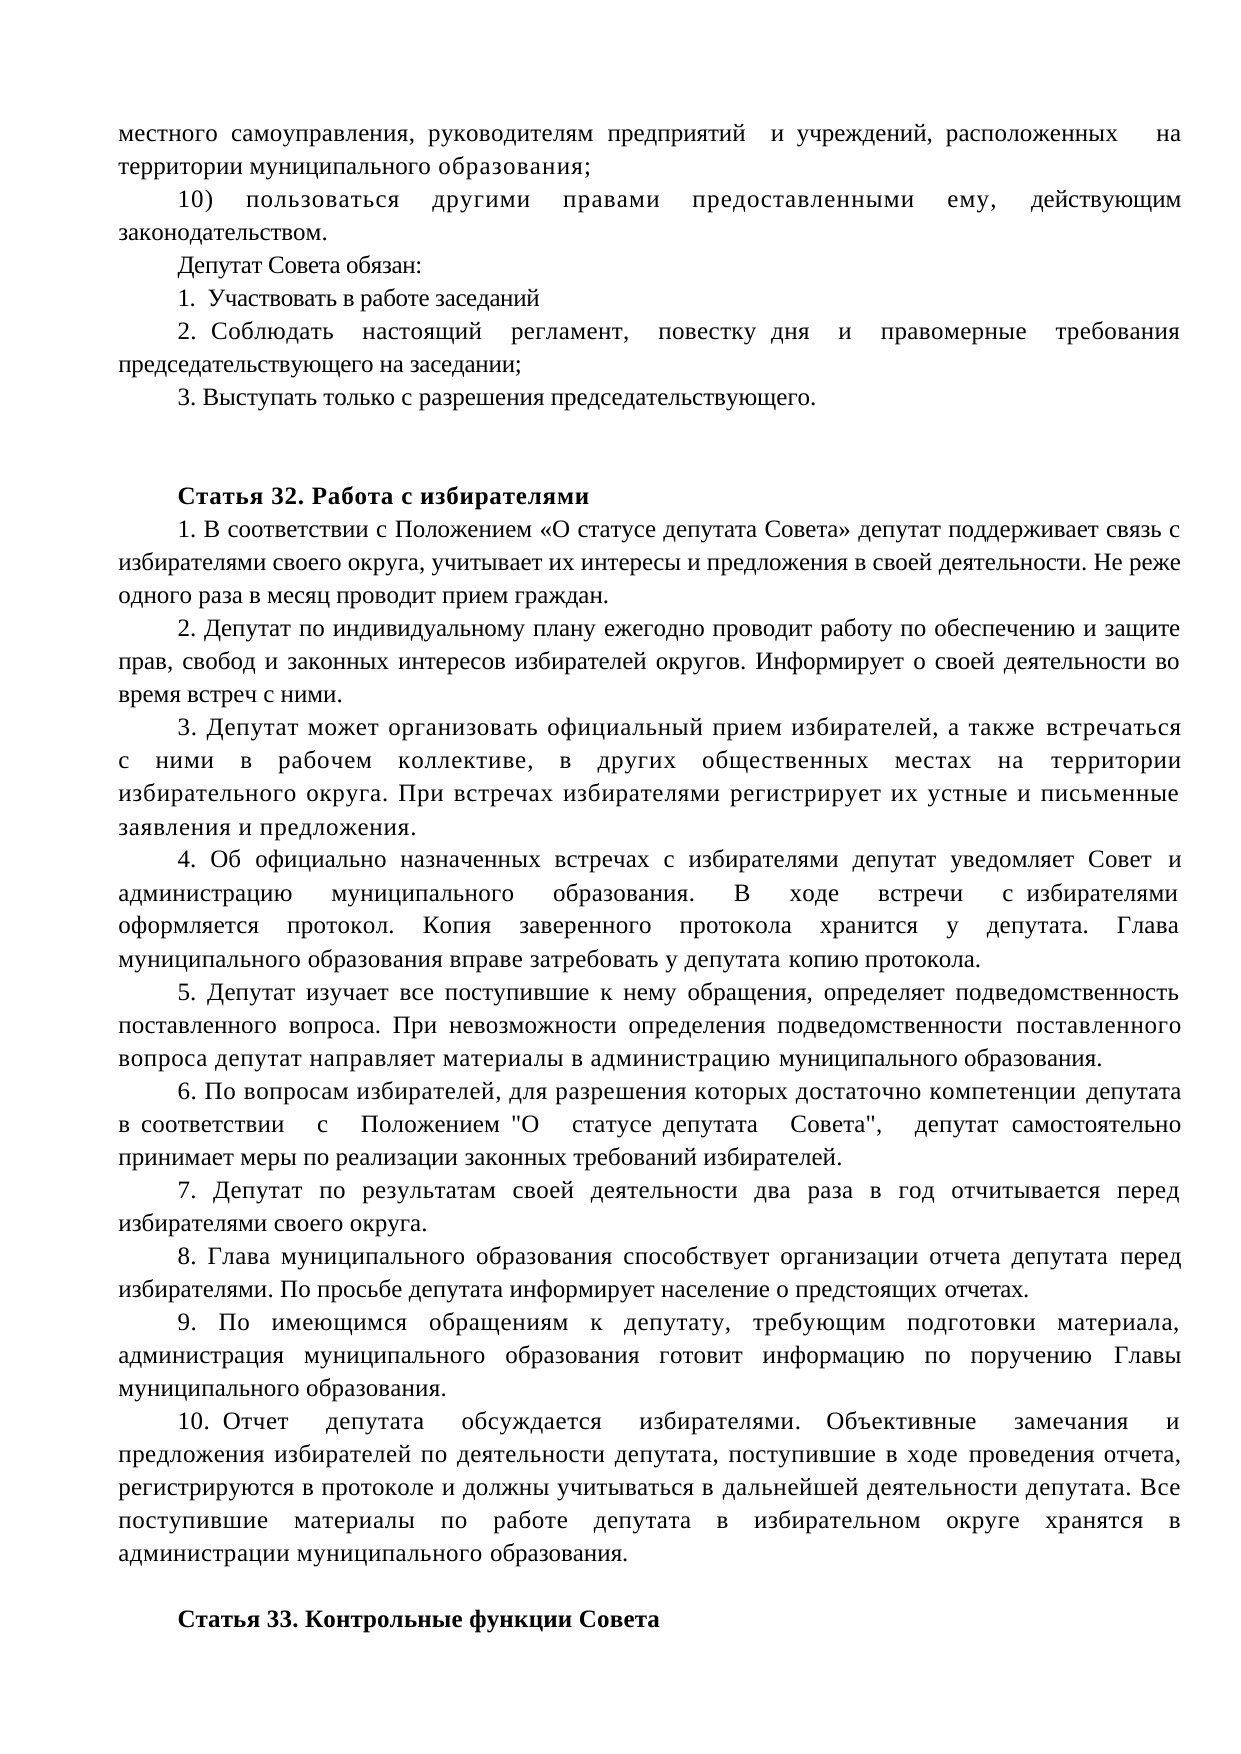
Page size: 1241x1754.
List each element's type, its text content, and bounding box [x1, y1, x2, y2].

text Статья 32. Работа с избирателями [118, 481, 1181, 510]
text 2. Депутат по индивидуальному плану ежегодно проводит работу по обеспечению и защите прав, свобод и законных интересов избирателей округов. Информирует о своей деятельности во время встреч с ними. [118, 613, 1181, 708]
text Депутат Совета обязан: [118, 250, 1181, 279]
text 2. Соблюдать настоящий регламент, повестку дня и правомерные требования председательствующего на заседании; [118, 316, 1181, 378]
text 7. Депутат по результатам своей деятельности два раза в год отчитывается перед избирателями своего округа. [118, 1175, 1181, 1237]
text 10) пользоваться другими правами предоставленными ему, действующим законодательством. [118, 184, 1181, 246]
text Статья 33. Контрольные функции Совета [118, 1604, 1181, 1633]
text 5. Депутат изучает все поступившие к нему обращения, определяет подведомственность поставленного вопроса. При невозможности определения подведомственности поставленного вопроса депутат направляет материалы в администрацию муниципального образования. [118, 977, 1181, 1071]
text 3. Выступать только с разрешения председательствующего. [118, 382, 1181, 411]
text 6. По вопросам избирателей, для разрешения которых достаточно компетенции депутата в соответствии с Положением "О статусе депутата Совета", депутат самостоятельно принимает меры по реализации законных требований избирателей. [118, 1076, 1181, 1171]
text 3. Депутат может организовать официальный прием избирателей, а также встречаться с ними в рабочем коллективе, в других общественных местах на территории избирательного округа. При встречах избирателями регистрирует их устные и письменные заявления и предложения. [118, 712, 1181, 840]
text 8. Глава муниципального образования способствует организации отчета депутата перед избирателями. По просьбе депутата информирует население о предстоящих отчетах. [118, 1241, 1181, 1303]
text 1. Участвовать в работе заседаний [118, 283, 1181, 312]
text 4. Об официально назначенных встречах с избирателями депутат уведомляет Совет и администрацию муниципального образования. В ходе встречи с избирателями оформляется протокол. Копия заверенного протокола хранится у депутата. Глава муниципального образования вправе затребовать у депутата копию протокола. [118, 844, 1181, 972]
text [118, 118, 1181, 180]
text 10. Отчет депутата обсуждается избирателями. Объективные замечания и предложения избирателей по деятельности депутата, поступившие в ходе проведения отчета, регистрируются в протоколе и должны учитываться в дальнейшей деятельности депутата. Все поступившие материалы по работе депутата в избирательном округе хранятся в администрации муниципального образования. [118, 1406, 1181, 1567]
text 1. В соответствии с Положением «О статусе депутата Совета» депутат поддерживает связь с избирателями своего округа, учитывает их интересы и предложения в своей деятельности. Не реже одного раза в месяц проводит прием граждан. [118, 514, 1181, 609]
text 9. По имеющимся обращениям к депутату, требующим подготовки материала, администрация муниципального образования готовит информацию по поручению Главы муниципального образования. [118, 1307, 1181, 1402]
